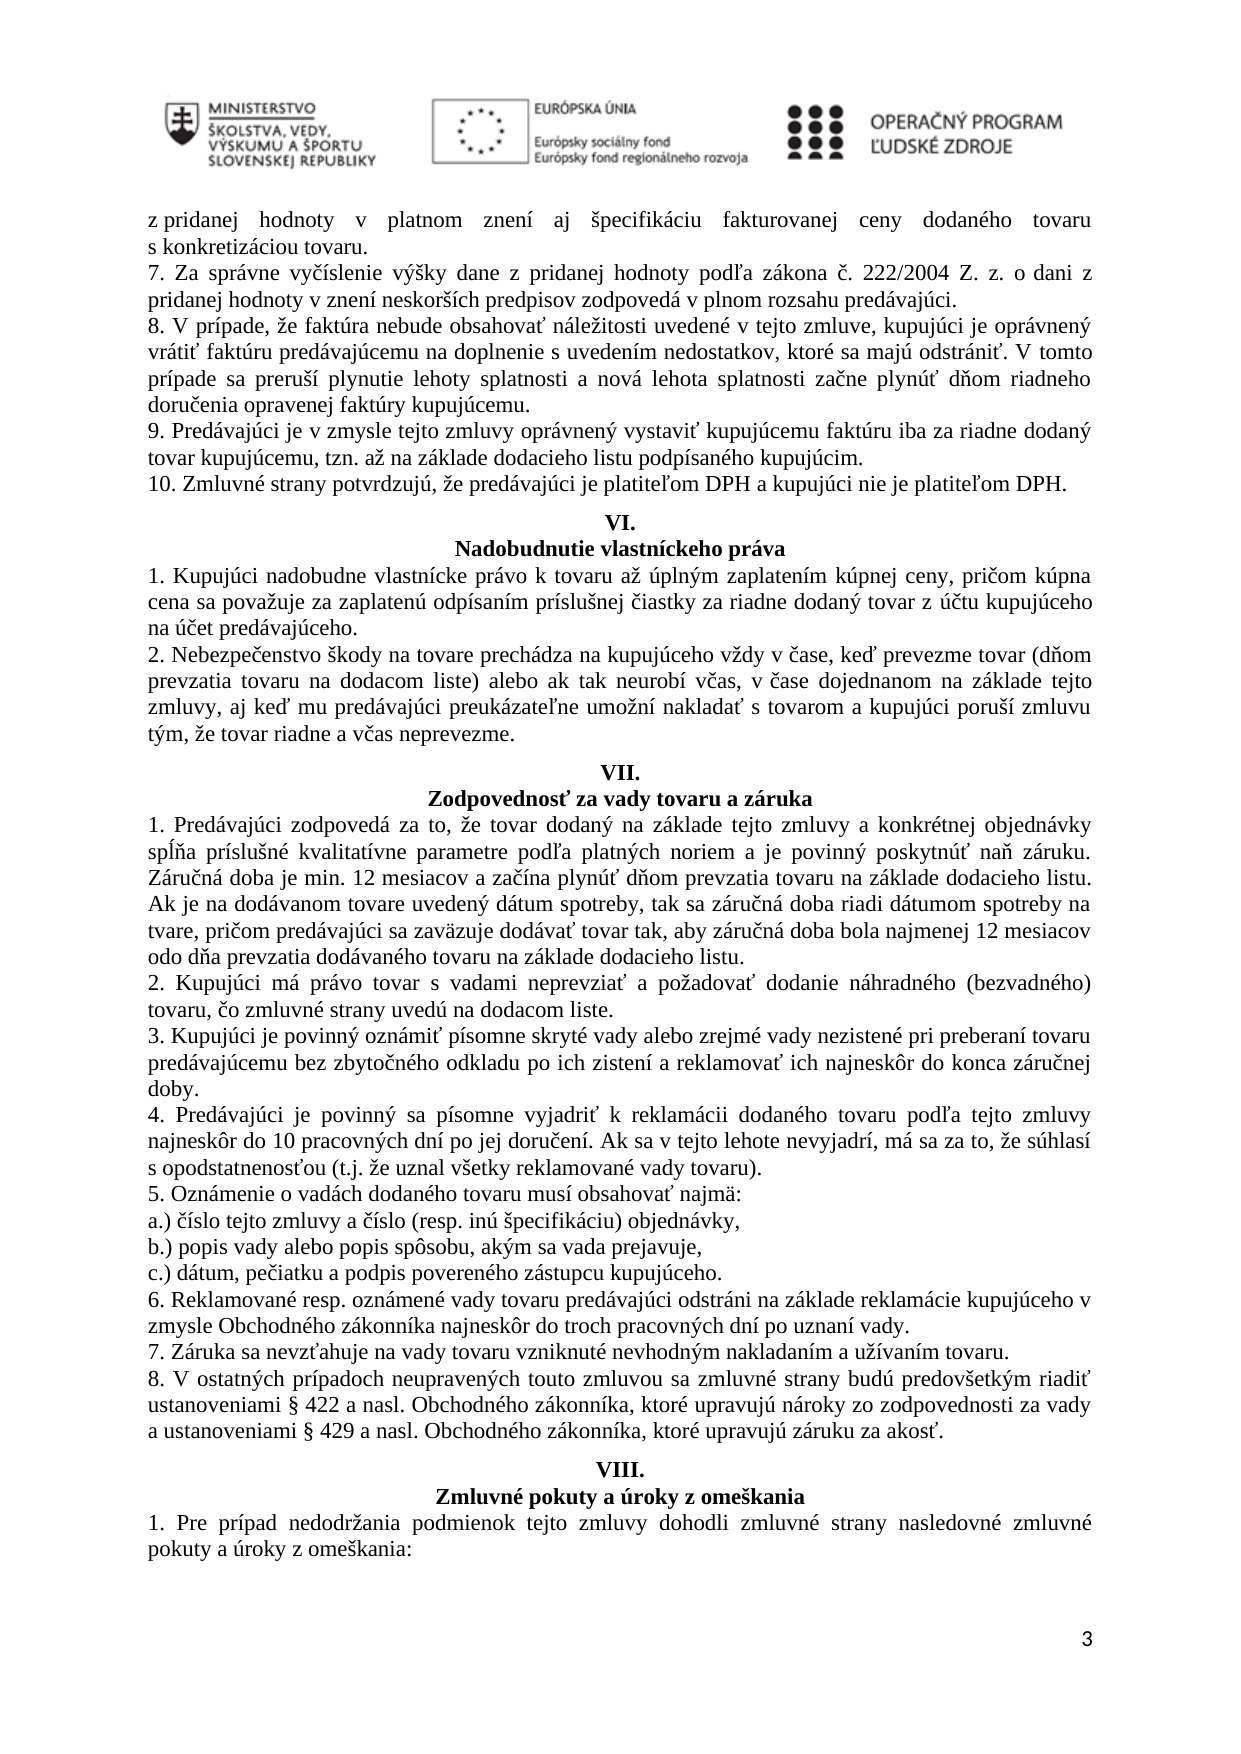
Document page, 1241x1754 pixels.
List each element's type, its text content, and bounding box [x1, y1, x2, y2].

text a.) číslo tejto zmluvy a číslo (resp. inú špecifikáciu) objednávky, [148, 1207, 1093, 1233]
text 1. Predávajúci zodpovedá za to, že tovar dodaný na základe tejto zmluvy a konkrétnej objednávky spĺňa príslušné kvalitatívne parametre podľa platných noriem a je povinný poskytnúť naň záruku. Záručná doba je min. 12 mesiacov a začína plynúť dňom prevzatia tovaru na základe dodacieho listu. Ak je na dodávanom tovare uvedený dátum spotreby, tak sa záručná doba riadi dátumom spotreby na tvare, pričom predávajúci sa zaväzuje dodávať tovar tak, aby záručná doba bola najmenej 12 mesiacov odo dňa prevzatia dodávaného tovaru na základe dodacieho listu. [148, 811, 1093, 969]
text 1. Kupujúci nadobudne vlastnícke právo k tovaru až úplným zaplatením kúpnej ceny, pričom kúpna cena sa považuje za zaplatenú odpísaním príslušnej čiastky za riadne dodaný tovar z účtu kupujúceho na účet predávajúceho. [148, 562, 1093, 641]
text 9. Predávajúci je v zmysle tejto zmluvy oprávnený vystaviť kupujúcemu faktúru iba za riadne dodaný tovar kupujúcemu, tzn. až na základe dodacieho listu podpísaného kupujúcim. [148, 417, 1093, 470]
text VII. [148, 759, 1093, 785]
text 7. Za správne vyčíslenie výšky dane z pridanej hodnoty podľa zákona č. 222/2004 Z. z. o dani z pridanej hodnoty v znení neskorších predpisov zodpovedá v plnom rozsahu predávajúci. [148, 259, 1093, 312]
text 4. Predávajúci je povinný sa písomne vyjadriť k reklamácii dodaného tovaru podľa tejto zmluvy najneskôr do 10 pracovných dní po jej doručení. Ak sa v tejto lehote nevyjadrí, má sa za to, že súhlasí s opodstatnenosťou (t.j. že uznal všetky reklamované vady tovaru). [148, 1101, 1093, 1180]
text 7. Záruka sa nevzťahuje na vady tovaru vzniknuté nevhodným nakladaním a užívaním tovaru. [148, 1338, 1093, 1365]
text VI. [148, 509, 1093, 535]
text 2. Nebezpečenstvo škody na tovare prechádza na kupujúceho vždy v čase, keď prevezme tovar (dňom prevzatia tovaru na dodacom liste) alebo ak tak neurobí včas, v čase dojednanom na základe tejto zmluvy, aj keď mu predávajúci preukázateľne umožní nakladať s tovarom a kupujúci poruší zmluvu tým, že tovar riadne a včas neprevezme. [148, 641, 1093, 746]
text b.) popis vady alebo popis spôsobu, akým sa vada prejavuje, [148, 1233, 1093, 1259]
text 6. Reklamované resp. oznámené vady tovaru predávajúci odstráni na základe reklamácie kupujúceho v zmysle Obchodného zákonníka najneskôr do troch pracovných dní po uznaní vady. [148, 1286, 1093, 1338]
text 10. Zmluvné strany potvrdzujú, že predávajúci je platiteľom DPH a kupujúci nie je platiteľom DPH. [148, 470, 1093, 496]
text 2. Kupujúci má právo tovar s vadami neprevziať a požadovať dodanie náhradného (bezvadného) tovaru, čo zmluvné strany uvedú na dodacom liste. [148, 969, 1093, 1022]
text 8. V prípade, že faktúra nebude obsahovať náležitosti uvedené v tejto zmluve, kupujúci je oprávnený vrátiť faktúru predávajúcemu na doplnenie s uvedením nedostatkov, ktoré sa majú odstrániť. V tomto prípade sa preruší plynutie lehoty splatnosti a nová lehota splatnosti začne plynúť dňom riadneho doručenia opravenej faktúry kupujúcemu. [148, 312, 1093, 417]
text 8. V ostatných prípadoch neupravených touto zmluvou sa zmluvné strany budú predovšetkým riadiť ustanoveniami § 422 a nasl. Obchodného zákonníka, ktoré upravujú nároky zo zodpovednosti za vady a ustanoveniami § 429 a nasl. Obchodného zákonníka, ktoré upravujú záruku za akosť. [148, 1365, 1093, 1444]
text 5. Oznámenie o vadách dodaného tovaru musí obsahovať najmä: [148, 1180, 1093, 1207]
text c.) dátum, pečiatku a podpis povereného zástupcu kupujúceho. [148, 1259, 1093, 1286]
text Nadobudnutie vlastníckeho práva [148, 535, 1093, 562]
picture [147, 73, 1092, 207]
text Zodpovednosť za vady tovaru a záruka [148, 785, 1093, 811]
text 1. Pre prípad nedodržania podmienok tejto zmluvy dohodli zmluvné strany nasledovné zmluvné pokuty a úroky z omeškania: [148, 1509, 1093, 1562]
text 3. Kupujúci je povinný oznámiť písomne skryté vady alebo zrejmé vady nezistené pri preberaní tovaru predávajúcemu bez zbytočného odkladu po ich zistení a reklamovať ich najneskôr do konca záručnej doby. [148, 1022, 1093, 1101]
text Zmluvné pokuty a úroky z omeškania [148, 1483, 1093, 1509]
text VIII. [148, 1456, 1093, 1483]
